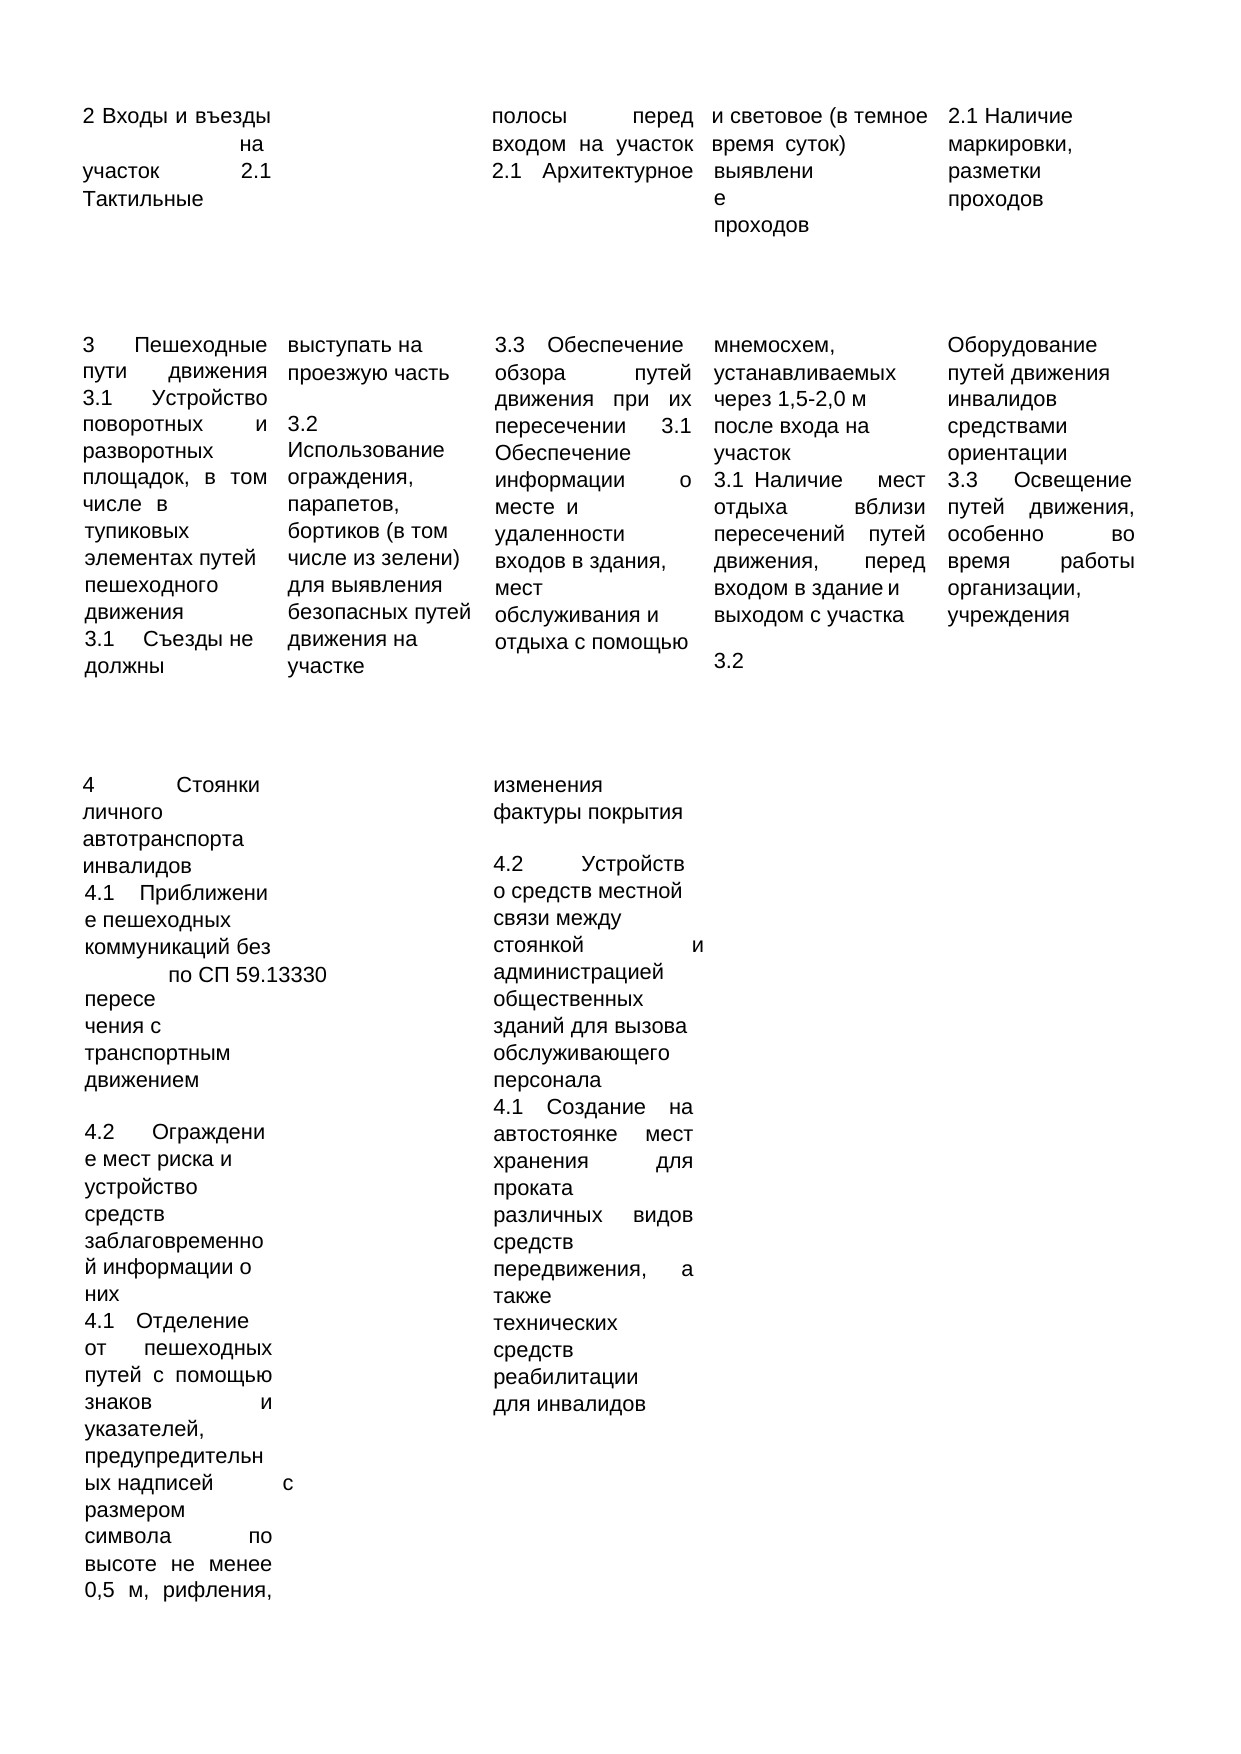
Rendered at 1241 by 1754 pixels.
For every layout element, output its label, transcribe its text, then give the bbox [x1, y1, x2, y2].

text участок 2.1 Тактильные полосы перед входом на участок 2.1 Архитектурное и световое (в темное время суток) [492, 102, 693, 184]
text участок 2.1 Тактильные полосы перед входом на участок 2.1 Архитектурное и световое (в темное время суток) [82, 157, 271, 212]
text 2.1 Наличие маркировки, разметки проходов [948, 102, 1137, 212]
list Приближение пешеходных коммуникаций без пересечения с транспортным движением [84, 879, 272, 1093]
text 3 Пешеходные пути движения 3.1 Устройство поворотных и разворотных площадок, в том числе в [82, 331, 268, 517]
list Отделение от пешеходных путей с помощью знаков и указателей, предупредительных надписей с размером символа по высоте не менее 0,5 м, рифления, изменения фактуры покрытия [84, 1307, 272, 1603]
text участок 2.1 Тактильные полосы перед входом на участок 2.1 Архитектурное и световое (в темное время суток) [711, 102, 928, 157]
text передвижения, а также [493, 1255, 693, 1309]
text 2 Входы и въезды на [82, 102, 271, 157]
text 4.1 Создание на автостоянке мест хранения для проката [493, 1093, 693, 1201]
text различных видов средств [493, 1201, 693, 1255]
text тупиковых элементах путей пешеходного движения [84, 517, 268, 624]
text Оборудование путей движения инвалидов средствами ориентации [947, 331, 1135, 466]
text удаленности входов в здания, мест обслуживания и отдыха с помощью мнемосхем, устанавливаемых через 1,5-2,0 м после входа на участок [494, 520, 692, 655]
text выступать на проезжую часть [287, 331, 473, 385]
list Обеспечение обзора путей движения при их пересечении 3.1 Обеспечение информации о месте и [494, 331, 692, 520]
text удаленности входов в здания, мест обслуживания и отдыха с помощью мнемосхем, устанавливаемых через 1,5-2,0 м после входа на участок [713, 331, 926, 466]
text Использование ограждения, парапетов, бортиков (в том числе из зелени) для выявления безопасных путей движения на участке [287, 436, 473, 679]
text по СП 59.13330 [168, 964, 327, 986]
list Освещение путей движения, особенно во время работы организации, учреждения [947, 466, 1135, 628]
list Устройство средств местной связи между стоянкой и администрацией общественных зданий для вызова обслуживающего персонала [493, 850, 691, 1093]
text 4 Стоянки [82, 771, 274, 798]
text личного [82, 798, 274, 825]
text автотранспорта инвалидов [82, 825, 266, 879]
text выявление проходов [713, 157, 824, 238]
list Наличие мест отдыха вблизи пересечений путей движения, перед входом в здание и выходом с участка [713, 466, 926, 628]
text заблаговременной информации о них [84, 1227, 272, 1307]
text технических средств реабилитации для инвалидов [493, 1309, 658, 1417]
list Ограждение мест риска и устройство средств [84, 1117, 272, 1227]
list Съезды не должны [84, 624, 266, 678]
list Отделение от пешеходных путей с помощью знаков и указателей, предупредительных надписей с размером символа по высоте не менее 0,5 м, рифления, изменения фактуры покрытия [493, 771, 691, 825]
